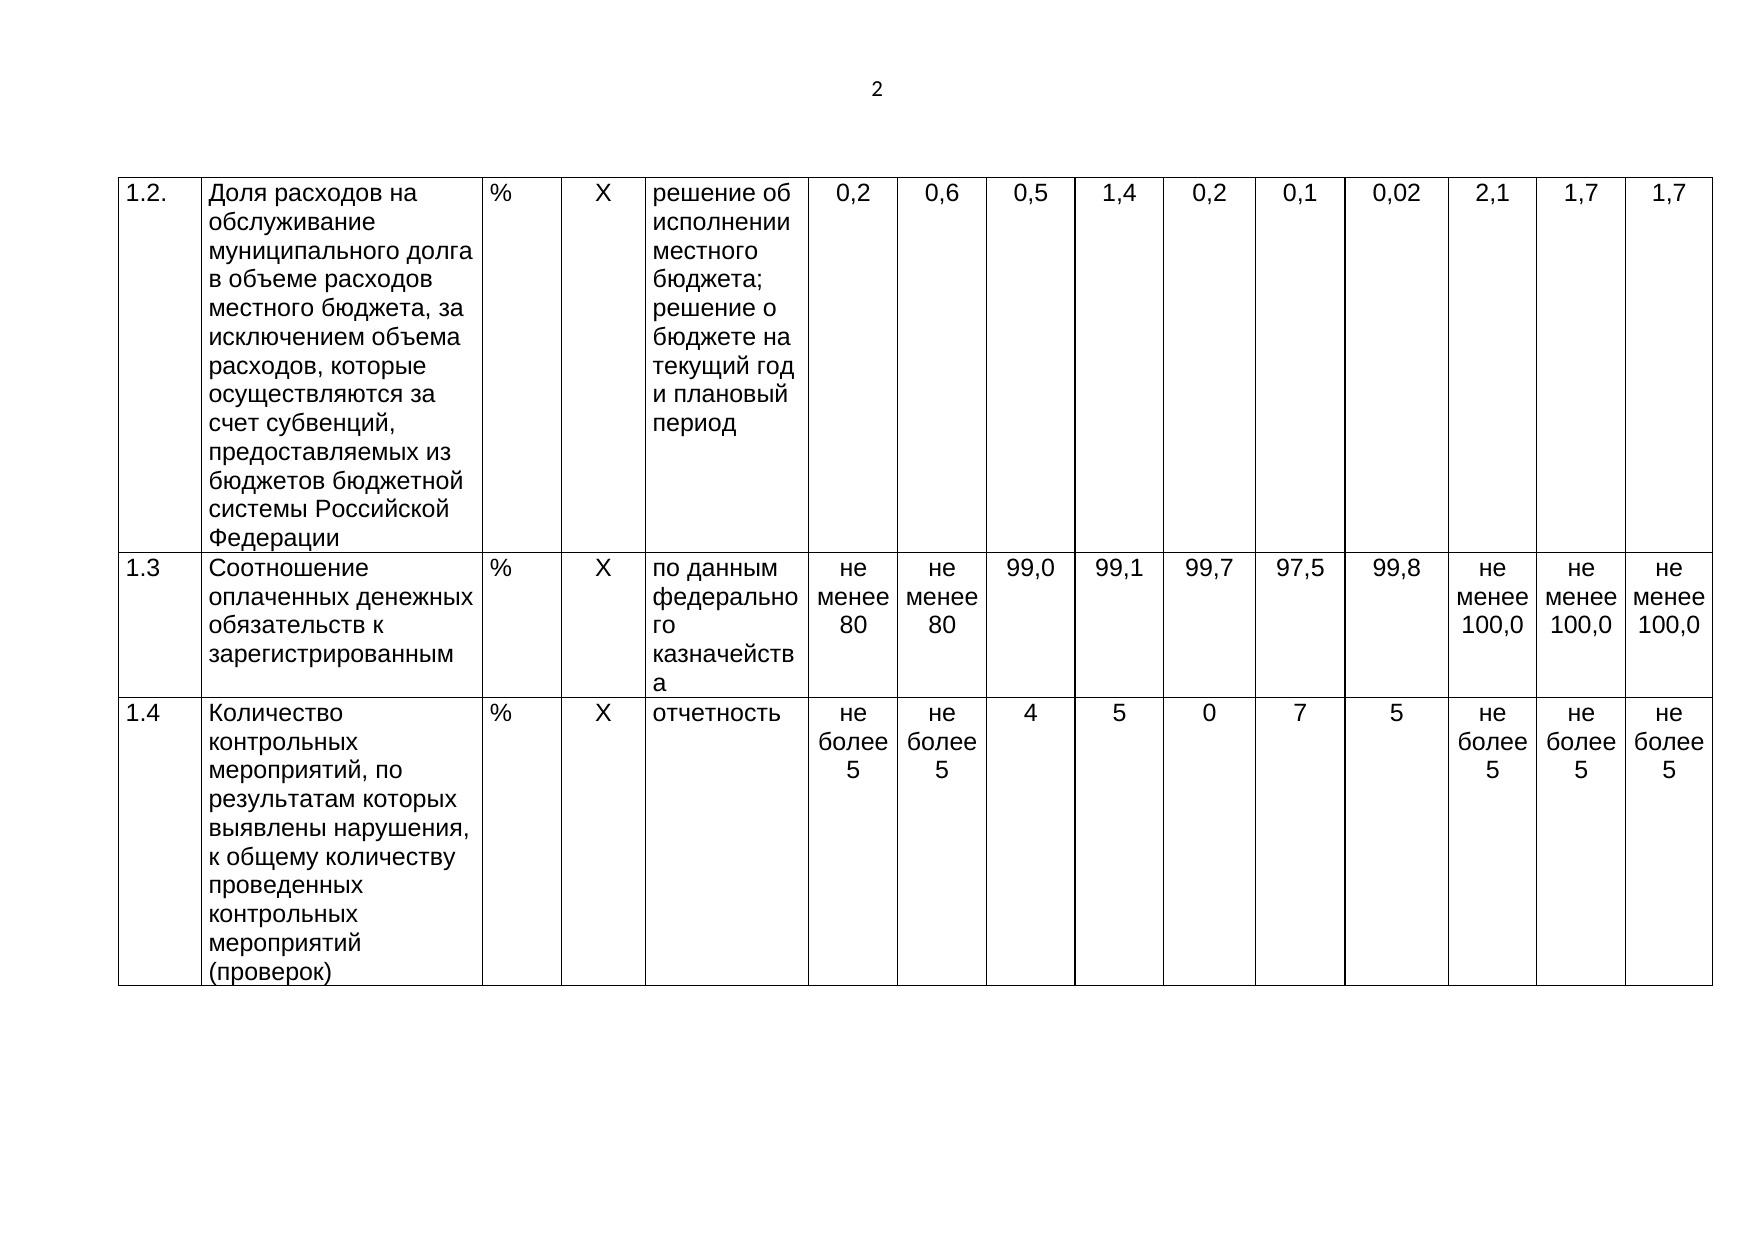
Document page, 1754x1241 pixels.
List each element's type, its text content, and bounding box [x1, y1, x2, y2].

table_cell 1.4 [119, 698, 201, 985]
table_cell 1,4 [1076, 178, 1163, 552]
table_cell 1.3 [119, 553, 201, 697]
table_cell 0,1 [1256, 178, 1344, 552]
table_cell Х [562, 553, 645, 697]
table_cell Количество контрольных мероприятий, по результатам которых выявлены нарушения, к общему количеству проведенных контрольных мероприятий (проверок) [202, 698, 482, 985]
table_cell Х [562, 178, 645, 552]
table_cell % [483, 553, 561, 697]
table_cell 0,6 [898, 178, 986, 552]
table_cell не более 5 [1537, 698, 1625, 985]
table_cell 1.2. [119, 178, 201, 552]
table_cell решение об исполнении местного бюджета; решение о бюджете на текущий год и плановый период [646, 178, 808, 552]
table_cell не менее 100,0 [1449, 553, 1536, 697]
table_cell по данным федерального казначейства [646, 553, 808, 697]
table_cell 99,1 [1076, 553, 1163, 697]
table_cell 0,5 [987, 178, 1074, 552]
table_cell 4 [987, 698, 1074, 985]
table_cell не более 5 [1626, 698, 1712, 985]
table_cell 0,2 [809, 178, 897, 552]
table_cell не менее 100,0 [1537, 553, 1625, 697]
table_cell Доля расходов на обслуживание муниципального долга в объеме расходов местного бюджета, за исключением объема расходов, которые осуществляются за счет субвенций, предоставляемых из бюджетов бюджетной системы Российской Федерации [202, 178, 482, 552]
table_cell 0,02 [1346, 178, 1448, 552]
table_cell % [483, 698, 561, 985]
table_cell 2,1 [1449, 178, 1536, 552]
table_cell 0,2 [1164, 178, 1255, 552]
table_cell 1,7 [1537, 178, 1625, 552]
table_cell отчетность [646, 698, 808, 985]
table_cell 97,5 [1256, 553, 1344, 697]
table_cell 5 [1346, 698, 1448, 985]
table_cell Соотношение оплаченных денежных обязательств к зарегистрированным [202, 553, 482, 697]
table_cell 5 [1076, 698, 1163, 985]
table_cell 99,0 [987, 553, 1074, 697]
table_cell Х [562, 698, 645, 985]
table_cell 1,7 [1626, 178, 1712, 552]
table_cell % [483, 178, 561, 552]
table_cell не более 5 [898, 698, 986, 985]
table_cell не менее 100,0 [1626, 553, 1712, 697]
table_cell 99,8 [1346, 553, 1448, 697]
table_cell не более 5 [1449, 698, 1536, 985]
table_cell 0 [1164, 698, 1255, 985]
table_cell не менее 80 [809, 553, 897, 697]
table_cell 7 [1256, 698, 1344, 985]
table_cell не более 5 [809, 698, 897, 985]
table_cell не менее 80 [898, 553, 986, 697]
table_cell 99,7 [1164, 553, 1255, 697]
